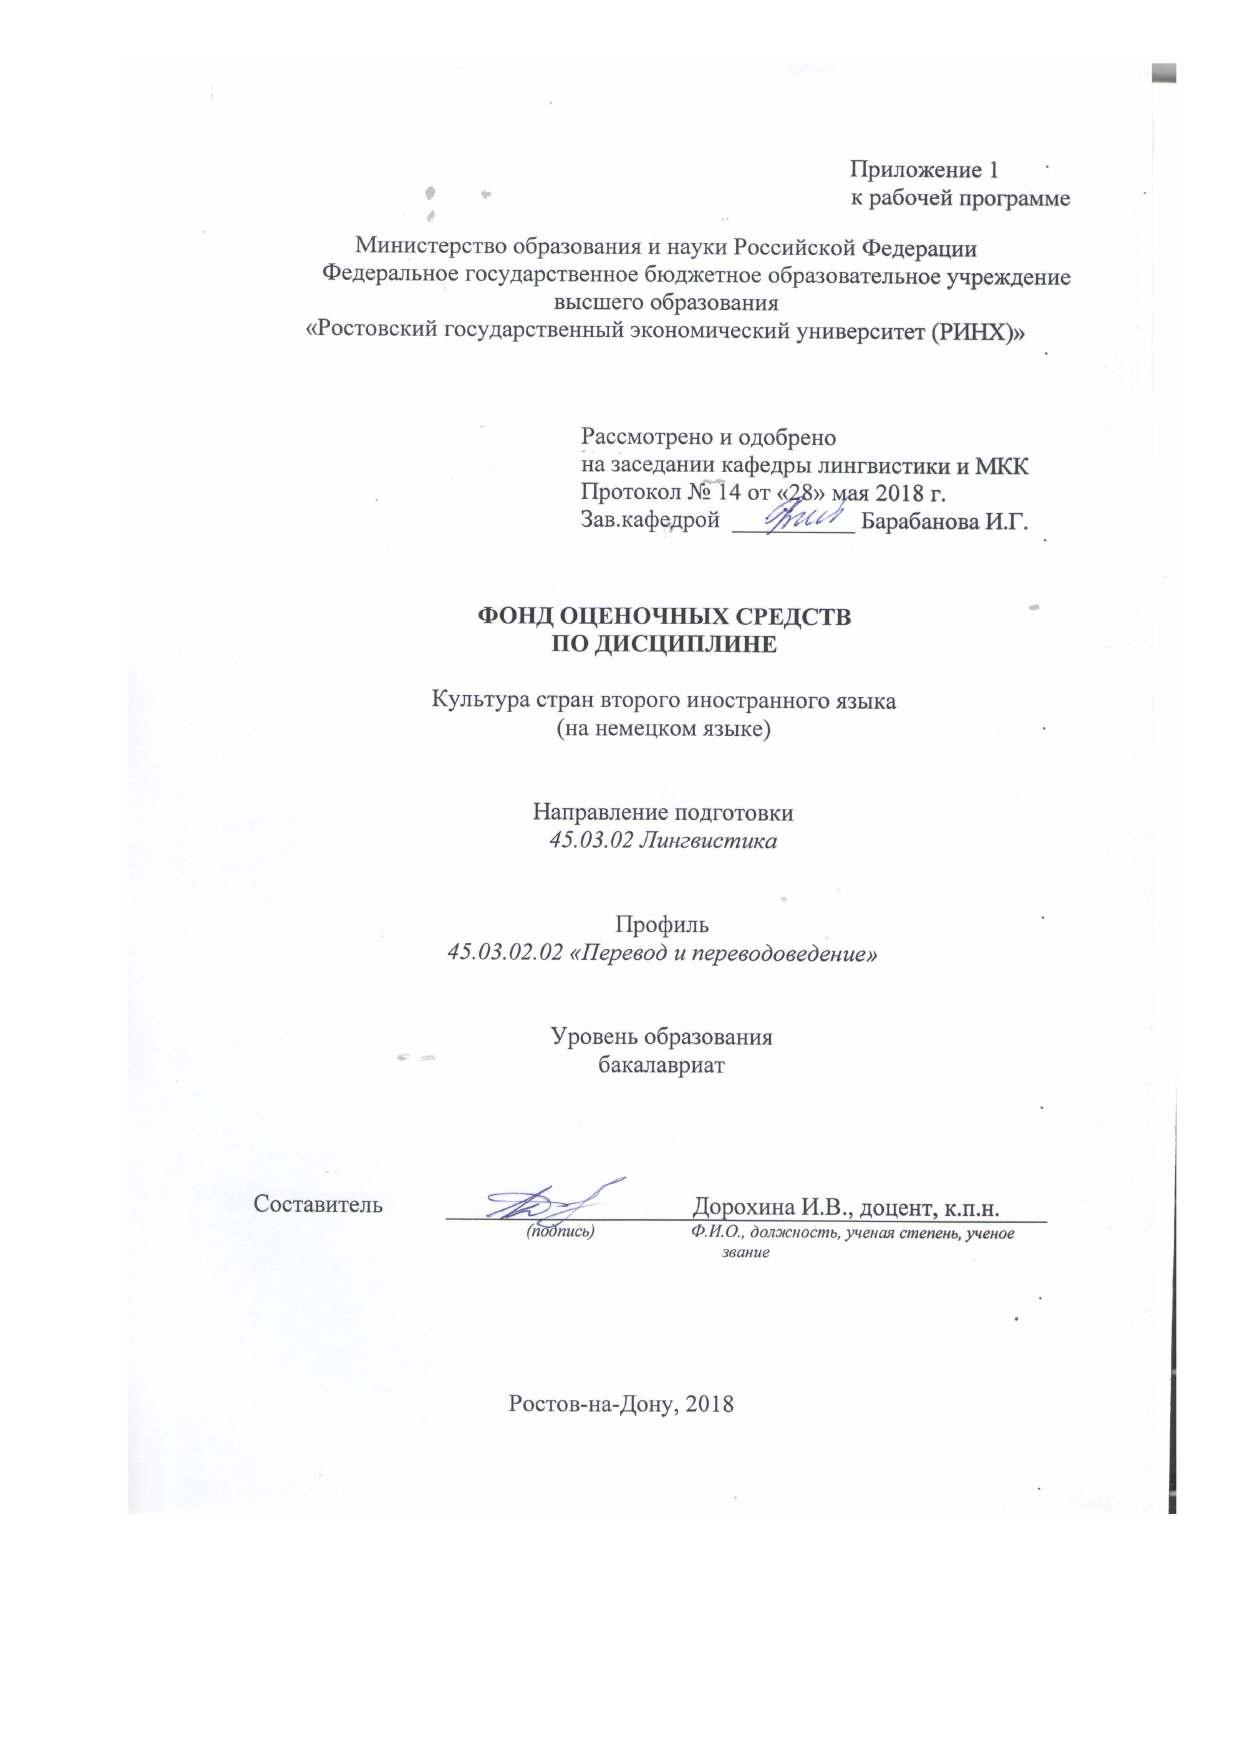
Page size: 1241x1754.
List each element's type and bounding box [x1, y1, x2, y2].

picture [118, 59, 1182, 1519]
